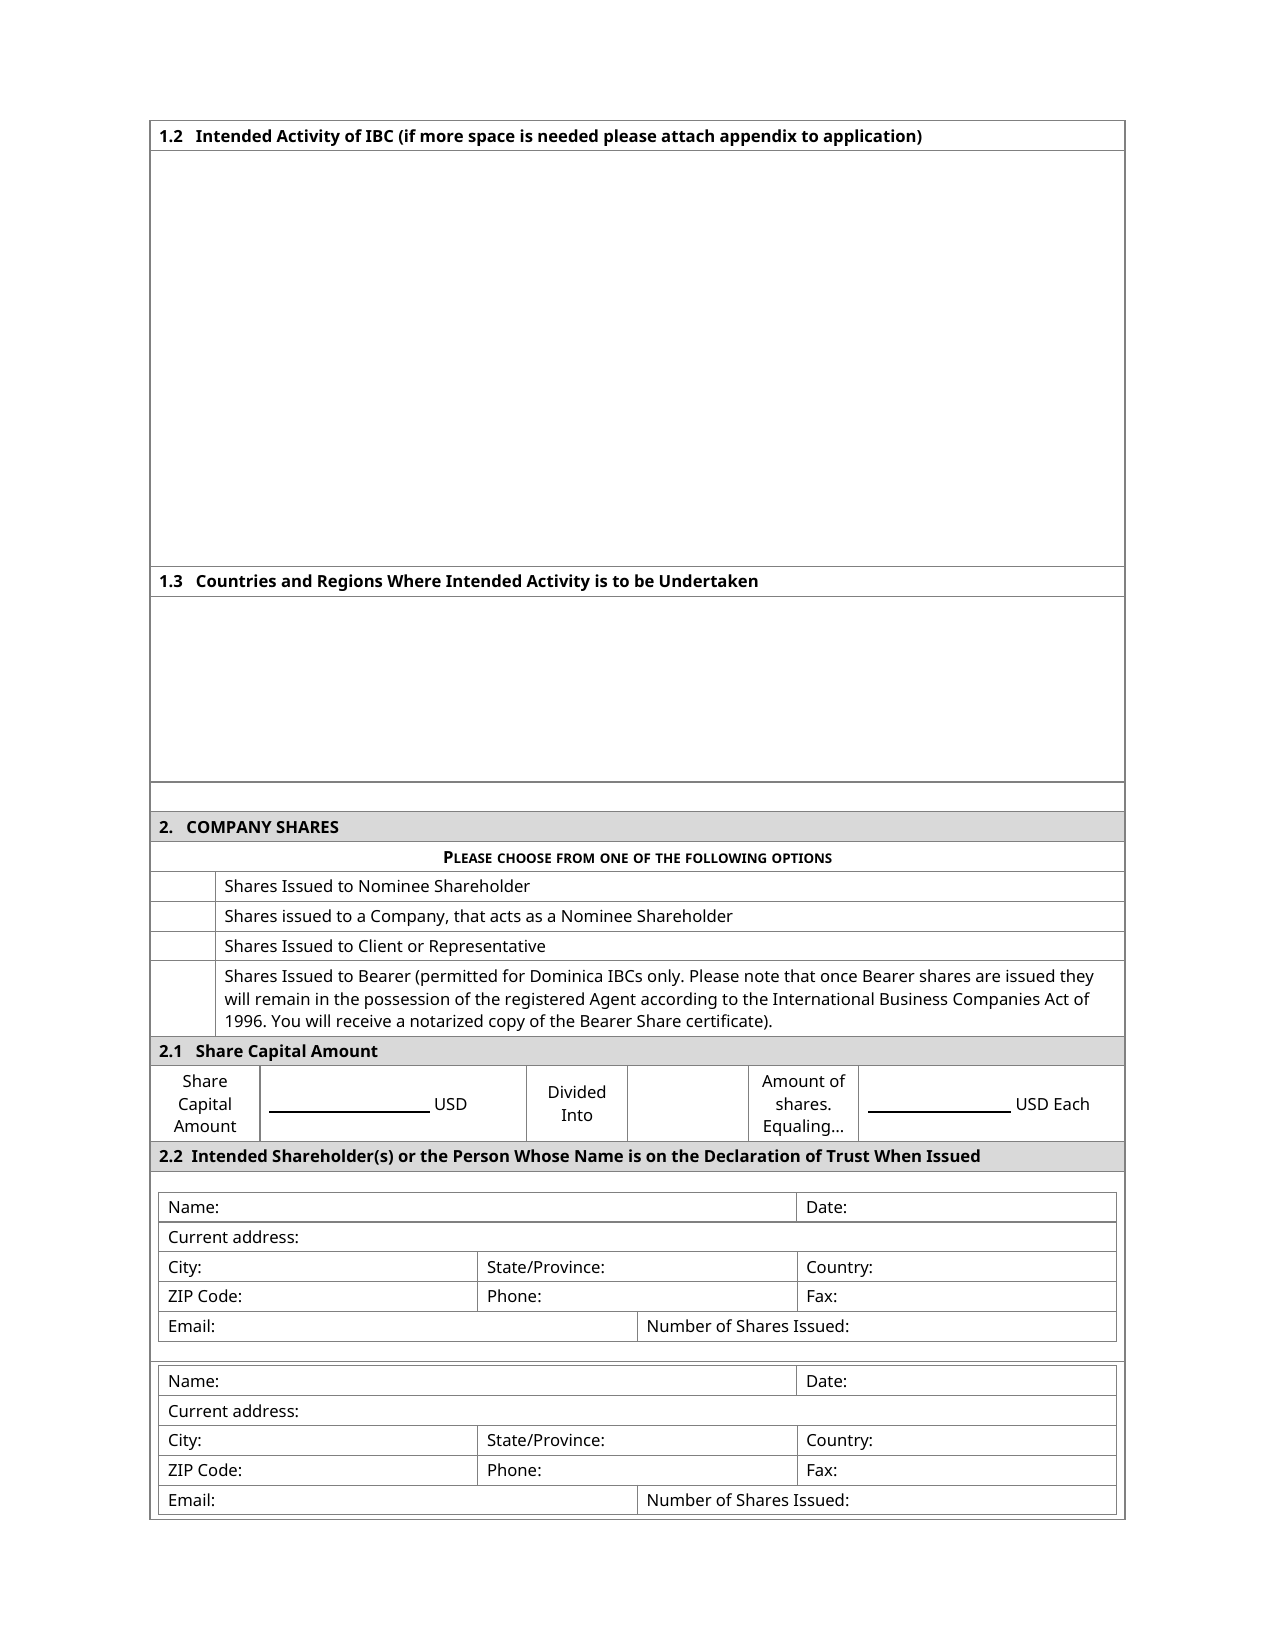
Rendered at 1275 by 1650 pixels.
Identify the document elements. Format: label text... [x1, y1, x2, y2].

table_cell 2.2 Intended Shareholder(s) or the Person Whose Name is on the Declaration of Trust When Issued [151, 1142, 1124, 1171]
table_cell Amount of shares. Equaling… [749, 1066, 858, 1141]
table_cell Please choose from one of the following options [151, 842, 1124, 871]
table_cell Shares issued to a Company, that acts as a Nominee Shareholder [216, 902, 1124, 931]
table_cell [628, 1066, 748, 1141]
table_cell [151, 597, 1124, 781]
table_cell Shares Issued to Bearer (permitted for Dominica IBCs only. Please note that once Bearer shares are issued they will remain in the possession of the registered Agent according to the International Business Companies Act of 1996. You will receive a notarized copy of the Bearer Share certificate). [216, 961, 1124, 1036]
table_cell Shares Issued to Nominee Shareholder [216, 872, 1124, 901]
table_cell Share Capital Amount [151, 1066, 259, 1141]
table_cell USD [261, 1066, 526, 1141]
table_header 1.2 Intended Activity of IBC (if more space is needed please attach appendix to application) [151, 121, 1124, 150]
table_cell [151, 961, 215, 1036]
table_cell 1.3 Countries and Regions Where Intended Activity is to be Undertaken [151, 567, 1124, 596]
table_cell 2.1 Share Capital Amount [151, 1037, 1124, 1065]
table_cell [151, 783, 1124, 811]
table_cell Divided Into [527, 1066, 627, 1141]
table_cell [151, 902, 215, 931]
table_cell USD Each [859, 1066, 1124, 1141]
table_cell 2. Company Shares [151, 812, 1124, 841]
table_cell [151, 932, 215, 960]
table_cell [151, 151, 1124, 566]
table_cell [151, 1362, 1124, 1518]
table_cell [151, 872, 215, 901]
table_cell Shares Issued to Client or Representative [216, 932, 1124, 960]
table_cell [151, 1172, 1124, 1361]
